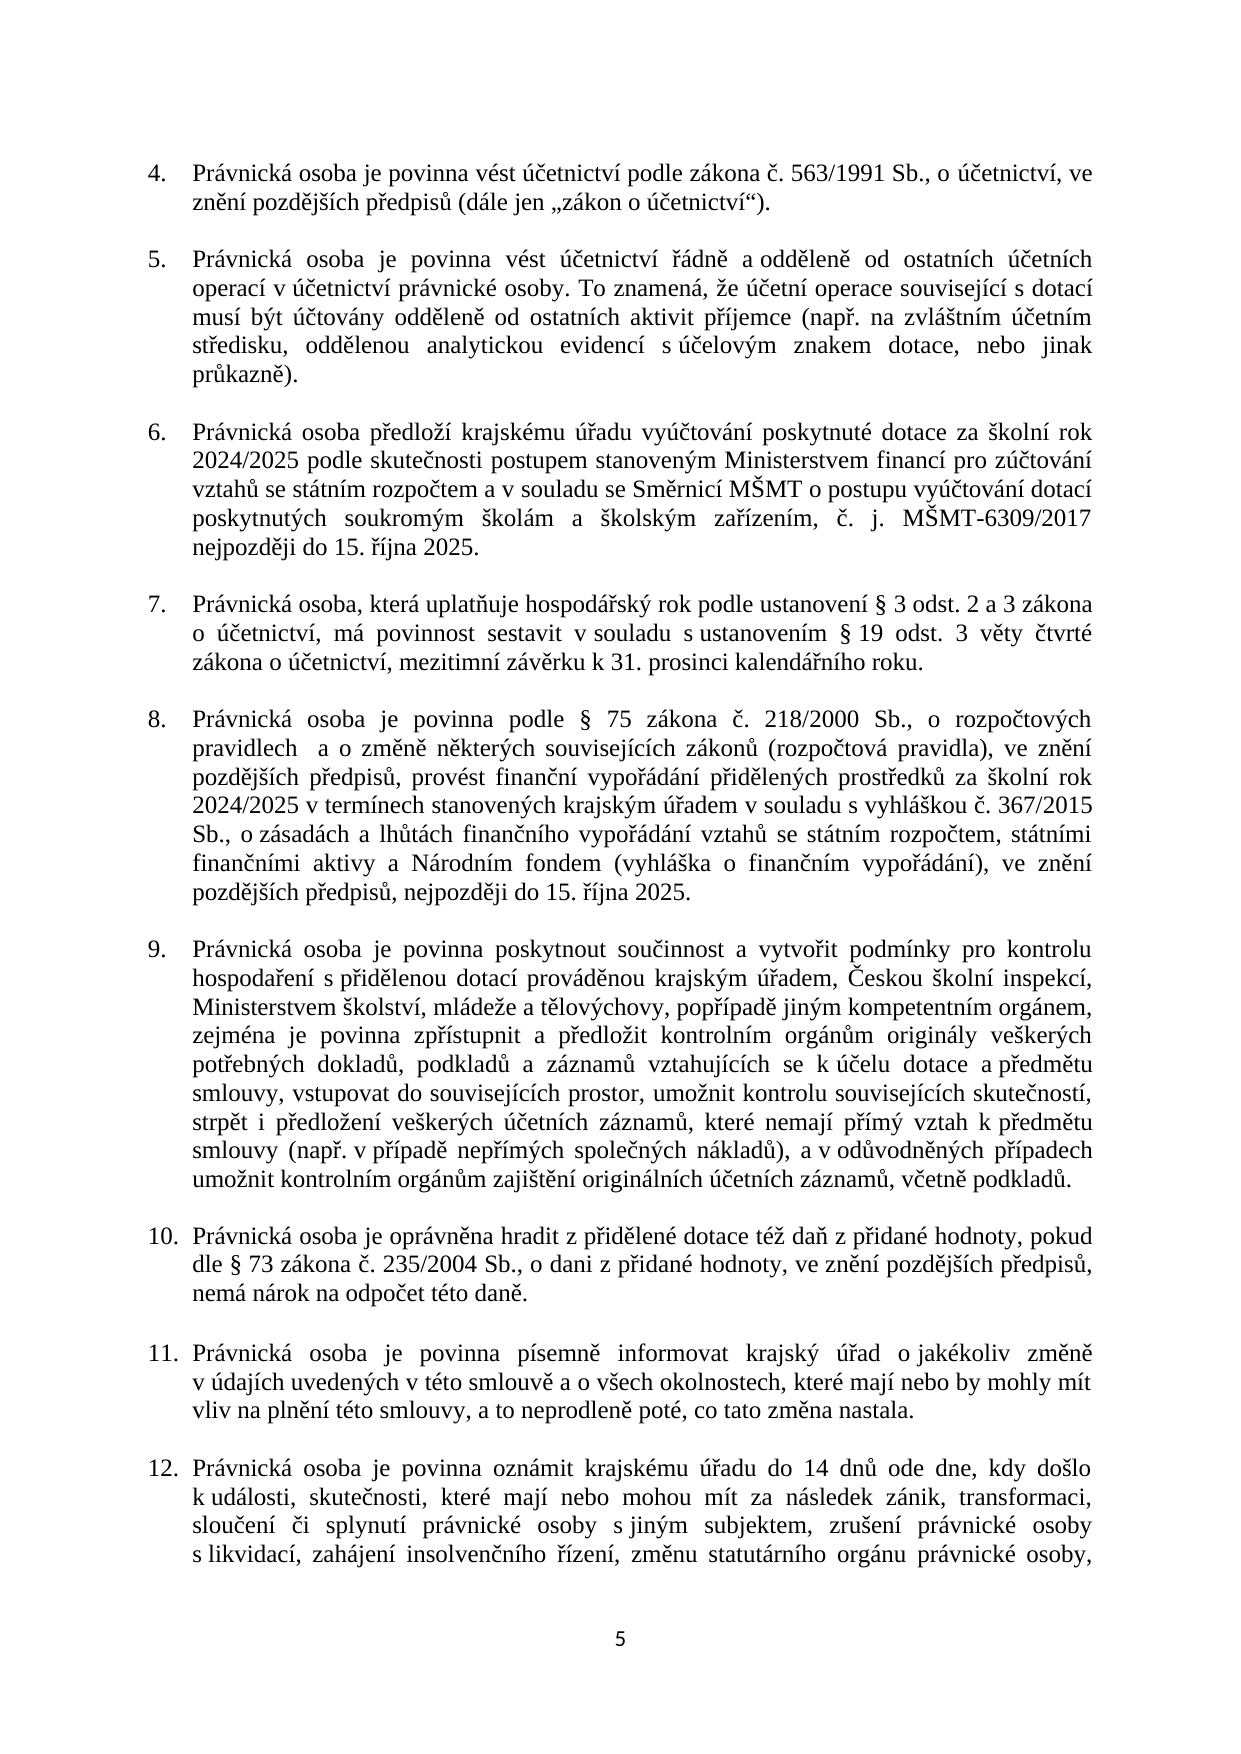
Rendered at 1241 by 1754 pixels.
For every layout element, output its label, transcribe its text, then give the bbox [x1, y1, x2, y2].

list Právnická osoba je oprávněna hradit z přidělené dotace též daň z přidané hodnoty, pokud dle § 73 zákona č. 235/2004 Sb., o dani z přidané hodnoty, ve znění pozdějších předpisů, nemá nárok na odpočet této daně. [148, 1221, 1093, 1307]
list Právnická osoba je povinna poskytnout součinnost a vytvořit podmínky pro kontrolu hospodaření s přidělenou dotací prováděnou krajským úřadem, Českou školní inspekcí, Ministerstvem školství, mládeže a tělovýchovy, popřípadě jiným kompetentním orgánem, zejména je povinna zpřístupnit a předložit kontrolním orgánům originály veškerých potřebných dokladů, podkladů a záznamů vztahujících se k účelu dotace a předmětu smlouvy, vstupovat do souvisejících prostor, umožnit kontrolu souvisejících skutečností, strpět i předložení veškerých účetních záznamů, které nemají přímý vztah k předmětu smlouvy (např. v případě nepřímých společných nákladů), a v odůvodněných případech umožnit kontrolním orgánům zajištění originálních účetních záznamů, včetně podkladů. [148, 934, 1093, 1193]
list Právnická osoba, která uplatňuje hospodářský rok podle ustanovení § 3 odst. 2 a 3 zákona o účetnictví, má povinnost sestavit v souladu s ustanovením § 19 odst. 3 věty čtvrté zákona o účetnictví, mezitimní závěrku k 31. prosinci kalendářního roku. [148, 589, 1093, 675]
list Právnická osoba je povinna písemně informovat krajský úřad o jakékoliv změně v údajích uvedených v této smlouvě a o všech okolnostech, které mají nebo by mohly mít vliv na plnění této smlouvy, a to neprodleně poté, co tato změna nastala. [148, 1338, 1093, 1424]
list Právnická osoba je povinna vést účetnictví podle zákona č. 563/1991 Sb., o účetnictví, ve znění pozdějších předpisů (dále jen „zákon o účetnictví“). [148, 158, 1093, 215]
list Právnická osoba je povinna podle § 75 zákona č. 218/2000 Sb., o rozpočtových pravidlech a o změně některých souvisejících zákonů (rozpočtová pravidla), ve znění pozdějších předpisů, provést finanční vypořádání přidělených prostředků za školní rok 2024/2025 v termínech stanovených krajským úřadem v souladu s vyhláškou č. 367/2015 Sb., o zásadách a lhůtách finančního vypořádání vztahů se státním rozpočtem, státními finančními aktivy a Národním fondem (vyhláška o finančním vypořádání), ve znění pozdějších předpisů, nejpozději do 15. října 2025. [148, 704, 1093, 905]
list Právnická osoba je povinna vést účetnictví řádně a odděleně od ostatních účetních operací v účetnictví právnické osoby. To znamená, že účetní operace související s dotací musí být účtovány odděleně od ostatních aktivit příjemce (např. na zvláštním účetním středisku, oddělenou analytickou evidencí s účelovým znakem dotace, nebo jinak průkazně). [148, 244, 1093, 388]
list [148, 1453, 1093, 1568]
list Právnická osoba předloží krajskému úřadu vyúčtování poskytnuté dotace za školní rok 2024/2025 podle skutečnosti postupem stanoveným Ministerstvem financí pro zúčtování vztahů se státním rozpočtem a v souladu se Směrnicí MŠMT o postupu vyúčtování dotací poskytnutých soukromým školám a školským zařízením, č. j. MŠMT-6309/2017 nejpozději do 15. října 2025. [148, 417, 1093, 560]
